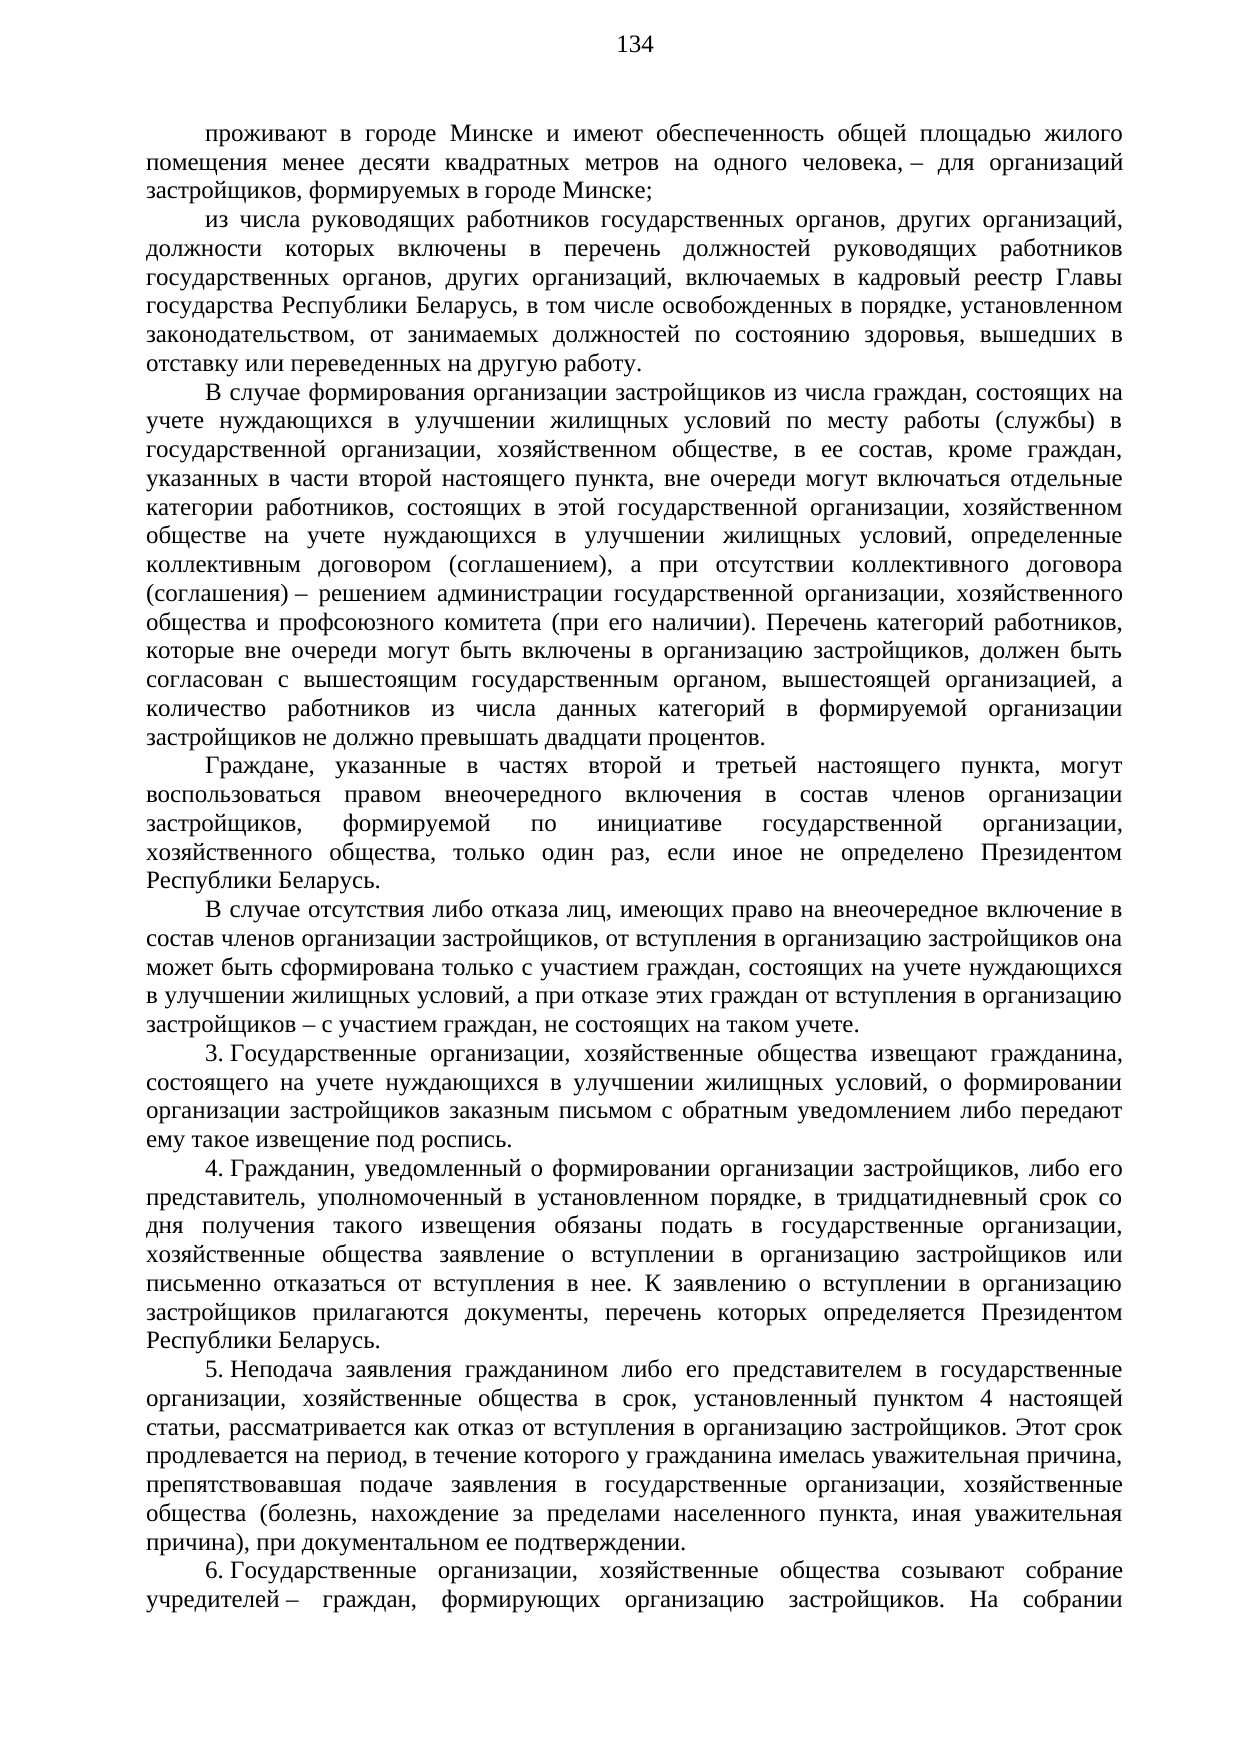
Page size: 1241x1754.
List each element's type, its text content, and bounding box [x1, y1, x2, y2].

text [146, 1556, 1123, 1613]
text В случае формирования организации застройщиков из числа граждан, состоящих на учете нуждающихся в улучшении жилищных условий по месту работы (службы) в государственной организации, хозяйственном обществе, в ее состав, кроме граждан, указанных в части второй настоящего пункта, вне очереди могут включаться отдельные категории работников, состоящих в этой государственной организации, хозяйственном обществе на учете нуждающихся в улучшении жилищных условий, определенные коллективным договором (соглашением), а при отсутствии коллективного договора (соглашения) – решением администрации государственной организации, хозяйственного общества и профсоюзного комитета (при его наличии). Перечень категорий работников, которые вне очереди могут быть включены в организацию застройщиков, должен быть согласован с вышестоящим государственным органом, вышестоящей организацией, а количество работников из числа данных категорий в формируемой организации застройщиков не должно превышать двадцати процентов. [146, 377, 1123, 751]
text Граждане, указанные в частях второй и третьей настоящего пункта, могут воспользоваться правом внеочередного включения в состав членов организации застройщиков, формируемой по инициативе государственной организации, хозяйственного общества, только один раз, если иное не определено Президентом Республики Беларусь. [146, 751, 1123, 894]
text из числа руководящих работников государственных органов, других организаций, должности которых включены в перечень должностей руководящих работников государственных органов, других организаций, включаемых в кадровый реестр Главы государства Республики Беларусь, в том числе освобожденных в порядке, установленном законодательством, от занимаемых должностей по состоянию здоровья, вышедших в отставку или переведенных на другую работу. [146, 204, 1123, 377]
text 5. Неподача заявления гражданином либо его представителем в государственные организации, хозяйственные общества в срок, установленный пунктом 4 настоящей статьи, рассматривается как отказ от вступления в организацию застройщиков. Этот срок продлевается на период, в течение которого у гражданина имелась уважительная причина, препятствовавшая подаче заявления в государственные организации, хозяйственные общества (болезнь, нахождение за пределами населенного пункта, иная уважительная причина), при документальном ее подтверждении. [146, 1354, 1123, 1556]
text 3. Государственные организации, хозяйственные общества извещают гражданина, состоящего на учете нуждающихся в улучшении жилищных условий, о формировании организации застройщиков заказным письмом с обратным уведомлением либо передают ему такое извещение под роспись. [146, 1038, 1123, 1153]
text В случае отсутствия либо отказа лиц, имеющих право на внеочередное включение в состав членов организации застройщиков, от вступления в организацию застройщиков она может быть сформирована только с участием граждан, состоящих на учете нуждающихся в улучшении жилищных условий, а при отказе этих граждан от вступления в организацию застройщиков – с участием граждан, не состоящих на таком учете. [146, 894, 1123, 1038]
text 4. Гражданин, уведомленный о формировании организации застройщиков, либо его представитель, уполномоченный в установленном порядке, в тридцатидневный срок со дня получения такого извещения обязаны подать в государственные организации, хозяйственные общества заявление о вступлении в организацию застройщиков или письменно отказаться от вступления в нее. К заявлению о вступлении в организацию застройщиков прилагаются документы, перечень которых определяется Президентом Республики Беларусь. [146, 1153, 1123, 1354]
text проживают в городе Минске и имеют обеспеченность общей площадью жилого помещения менее десяти квадратных метров на одного человека, – для организаций застройщиков, формируемых в городе Минске; [146, 118, 1123, 204]
